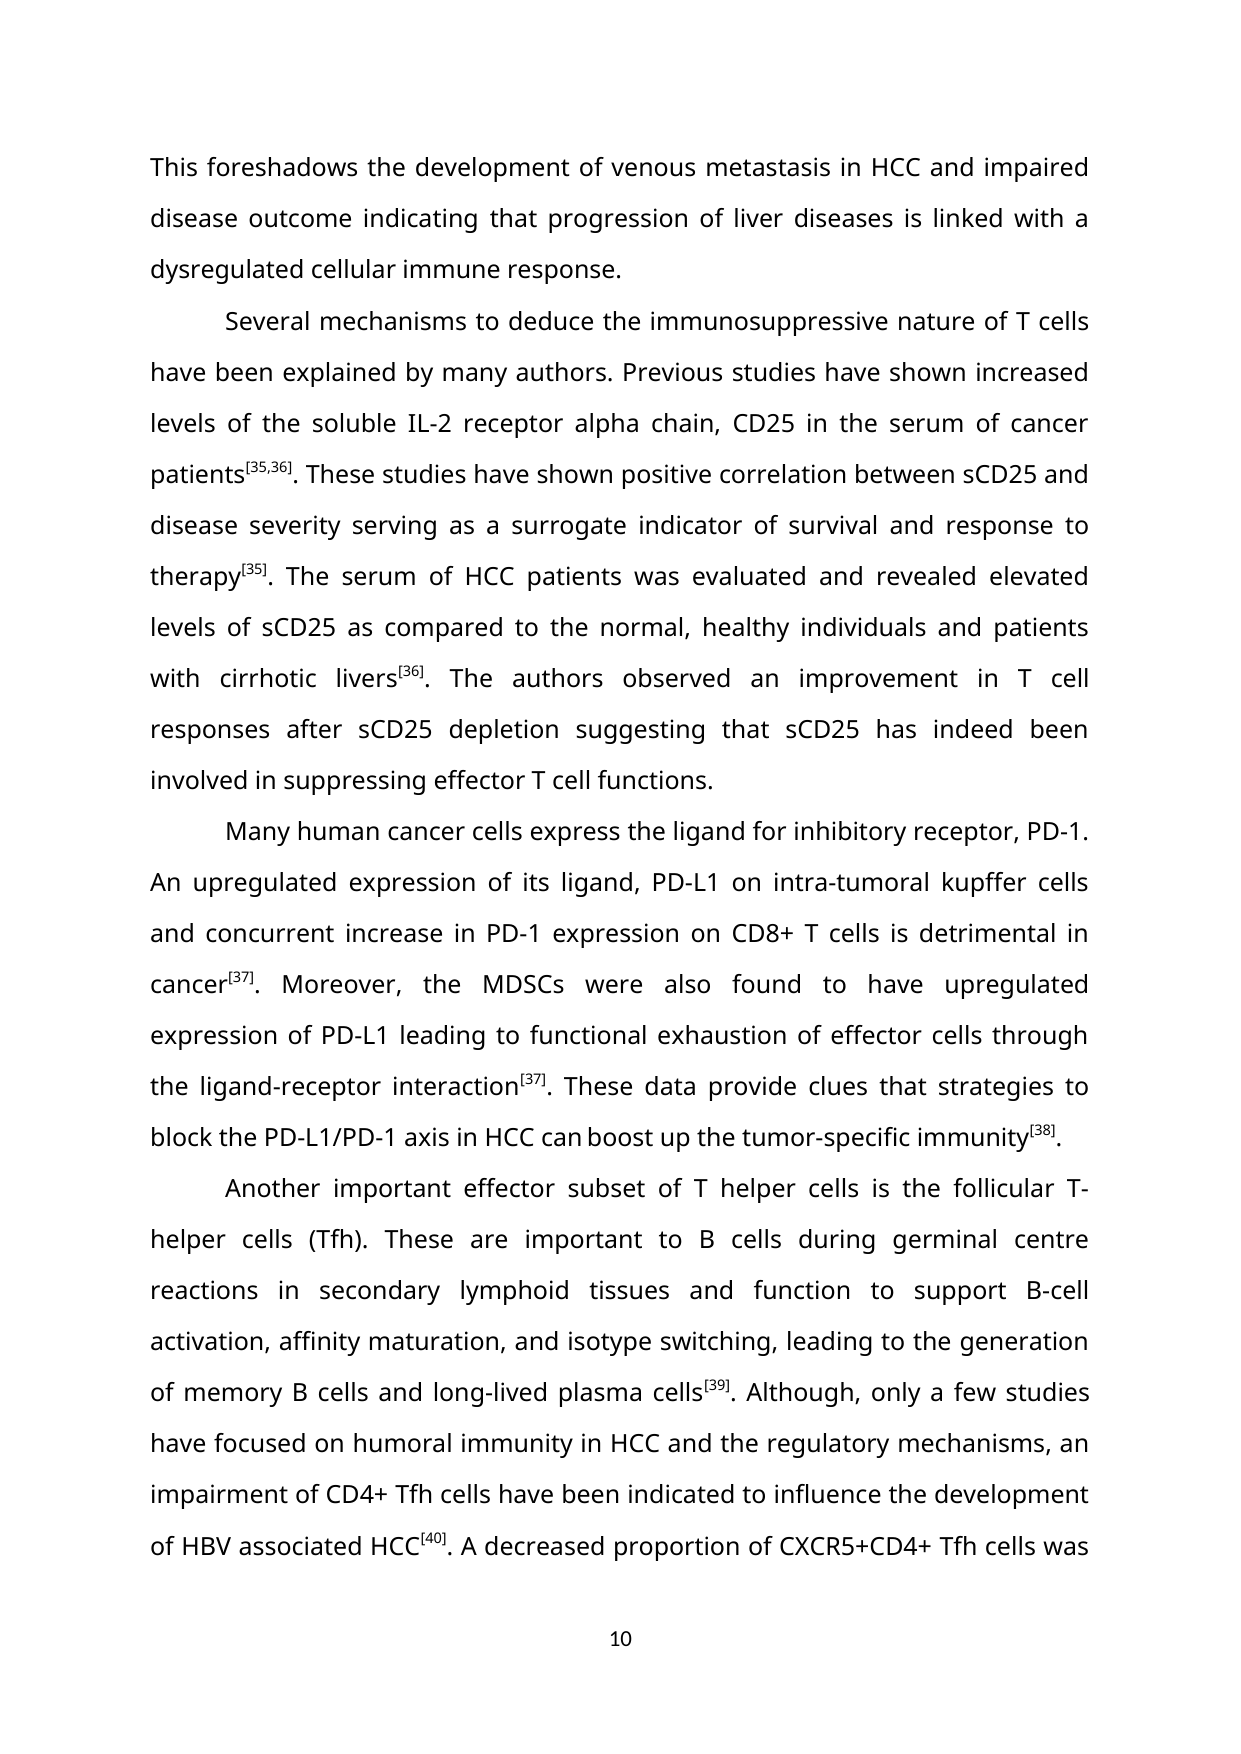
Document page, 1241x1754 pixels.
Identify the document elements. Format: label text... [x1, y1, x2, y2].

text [150, 1171, 1090, 1562]
text Several mechanisms to deduce the immunosuppressive nature of T cells have been explained by many authors. Previous studies have shown increased levels of the soluble IL-2 receptor alpha chain, CD25 in the serum of cancer patients[35,36]. These studies have shown positive correlation between sCD25 and disease severity serving as a surrogate indicator of survival and response to therapy[35]. The serum of HCC patients was evaluated and revealed elevated levels of sCD25 as compared to the normal, healthy individuals and patients with cirrhotic livers[36]. The authors observed an improvement in T cell responses after sCD25 depletion suggesting that sCD25 has indeed been involved in suppressing effector T cell functions. [150, 303, 1090, 797]
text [150, 150, 1090, 286]
text Many human cancer cells express the ligand for inhibitory receptor, PD-1. An upregulated expression of its ligand, PD-L1 on intra-tumoral kupffer cells and concurrent increase in PD-1 expression on CD8+ T cells is detrimental in cancer[37]. Moreover, the MDSCs were also found to have upregulated expression of PD-L1 leading to functional exhaustion of effector cells through the ligand-receptor interaction[37]. These data provide clues that strategies to block the PD-L1/PD-1 axis in HCC can boost up the tumor-specific immunity[38]. [150, 813, 1090, 1154]
